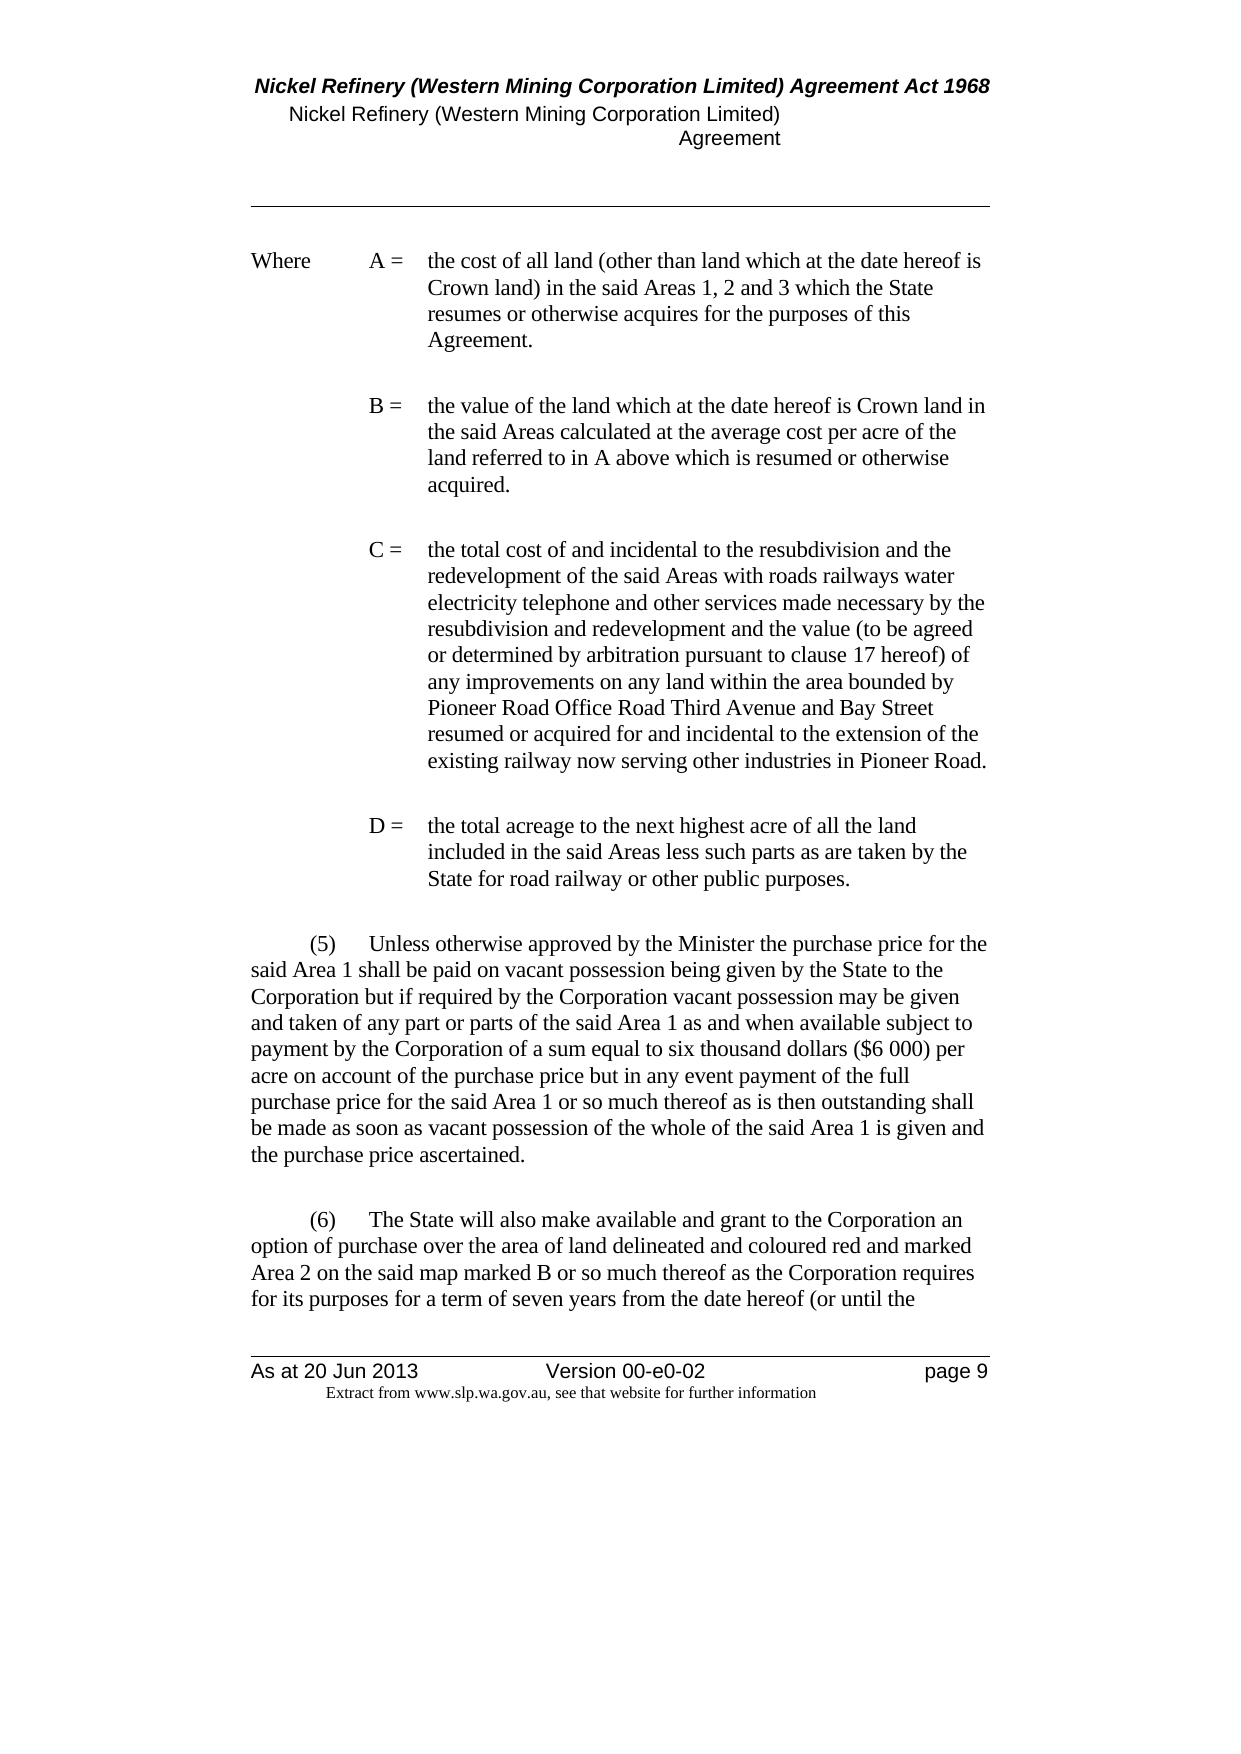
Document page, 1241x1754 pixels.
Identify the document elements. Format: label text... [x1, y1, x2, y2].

text B = the value of the land which at the date hereof is Crown land in the said Areas calculated at the average cost per acre of the land referred to in A above which is resumed or otherwise acquired. [251, 392, 990, 497]
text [251, 1206, 990, 1311]
text C = the total cost of and incidental to the resubdivision and the redevelopment of the said Areas with roads railways water electricity telephone and other services made necessary by the resubdivision and redevelopment and the value (to be agreed or determined by arbitration pursuant to clause 17 hereof) of any improvements on any land within the area bounded by Pioneer Road Office Road Third Avenue and Bay Street resumed or acquired for and incidental to the extension of the existing railway now serving other industries in Pioneer Road. [251, 536, 990, 773]
text Where A = the cost of all land (other than land which at the date hereof is Crown land) in the said Areas 1, 2 and 3 which the State resumes or otherwise acquires for the purposes of this Agreement. [251, 247, 990, 353]
text D = the total acreage to the next highest acre of all the land included in the said Areas less such parts as are taken by the State for road railway or other public purposes. [251, 812, 990, 891]
text (5) Unless otherwise approved by the Minister the purchase price for the said Area 1 shall be paid on vacant possession being given by the State to the Corporation but if required by the Corporation vacant possession may be given and taken of any part or parts of the said Area 1 as and when available subject to payment by the Corporation of a sum equal to six thousand dollars ($6 000) per acre on account of the purchase price but in any event payment of the full purchase price for the said Area 1 or so much thereof as is then outstanding shall be made as soon as vacant possession of the whole of the said Area 1 is given and the purchase price ascertained. [251, 930, 990, 1167]
